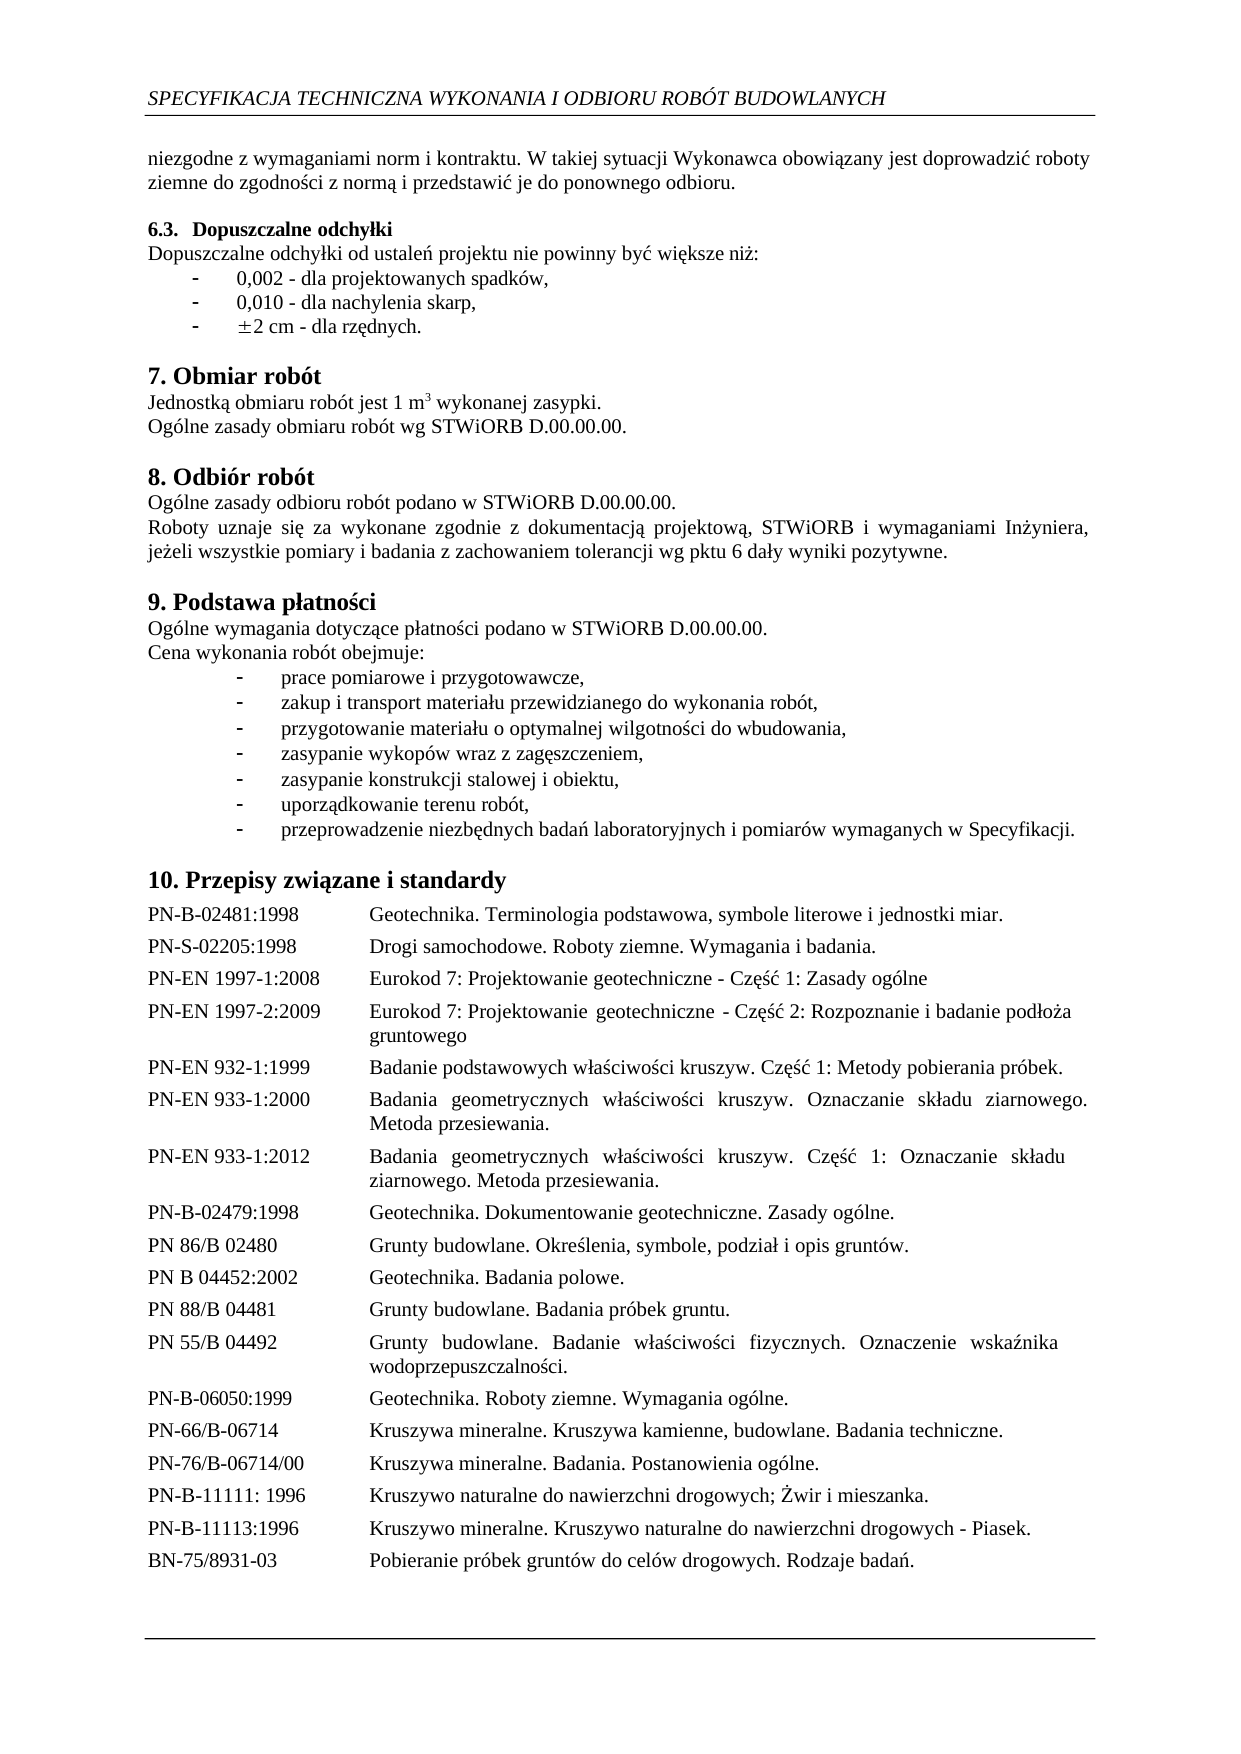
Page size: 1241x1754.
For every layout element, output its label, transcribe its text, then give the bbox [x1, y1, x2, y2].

list zasypanie wykopów wraz z zagęszczeniem, [236, 740, 1176, 766]
subtitle Obmiar robót [148, 361, 1176, 390]
list zasypanie konstrukcji stalowej i obiektu, [236, 766, 1176, 791]
text PN 55/B 04492 Grunty budowlane. Badanie właściwości fizycznych. Oznaczenie wskaźnika wodoprzepuszczalności. [148, 1330, 1087, 1378]
list 2 cm - dla rzędnych. [192, 314, 1176, 338]
text PN-EN 1997-2:2009 Eurokod 7: Projektowanie geotechniczne - Część 2: Rozpoznanie i badanie podłoża gruntowego [148, 999, 1093, 1047]
text Roboty uznaje się za wykonane zgodnie z dokumentacją projektową, STWiORB i wymaganiami Inżyniera, jeżeli wszystkie pomiary i badania z zachowaniem tolerancji wg pktu 6 dały wyniki pozytywne. [148, 514, 1094, 563]
text Ogólne zasady odbioru robót podano w STWiORB D.00.00.00. [148, 491, 1176, 514]
list 0,002 - dla projektowanych spadków, [192, 265, 1176, 290]
text Metoda przesiewania. [369, 1111, 1176, 1135]
text niezgodne z wymaganiami norm i kontraktu. W takiej sytuacji Wykonawca obowiązany jest doprowadzić roboty ziemne do zgodności z normą i przedstawić je do ponownego odbioru. [148, 146, 1094, 194]
subtitle Odbiór robót [148, 462, 1176, 491]
text PN-EN 932-1:1999 Badanie podstawowych właściwości kruszyw. Część 1: Metody pobierania próbek. PN-EN 933-1:2000 Badania geometrycznych właściwości kruszyw. Oznaczanie składu ziarnowego. [148, 1047, 1093, 1111]
text PN-B-02479:1998 Geotechnika. Dokumentowanie geotechniczne. Zasady ogólne. PN 86/B 02480 Grunty budowlane. Określenia, symbole, podział i opis gruntów. PN B 04452:2002 Geotechnika. Badania polowe. [148, 1200, 910, 1289]
text PN-B-11111: 1996 Kruszywo naturalne do nawierzchni drogowych; Żwir i mieszanka. [148, 1483, 1176, 1507]
list przeprowadzenie niezbędnych badań laboratoryjnych i pomiarów wymaganych w Specyfikacji. [236, 817, 1176, 841]
text PN-B-11113:1996 Kruszywo mineralne. Kruszywo naturalne do nawierzchni drogowych - Piasek. BN-75/8931-03 Pobieranie próbek gruntów do celów drogowych. Rodzaje badań. [148, 1516, 1032, 1572]
text Jednostką obmiaru robót jest 1 m3 wykonanej zasypki. Ogólne zasady obmiaru robót wg STWiORB D.00.00.00. [148, 390, 662, 438]
subtitle Podstawa płatności [148, 587, 1176, 616]
text PN-66/B-06714 Kruszywa mineralne. Kruszywa kamienne, budowlane. Badania techniczne. PN-76/B-06714/00 Kruszywa mineralne. Badania. Postanowienia ogólne. [148, 1418, 1004, 1475]
subtitle Przepisy związane i standardy [148, 865, 1176, 894]
text Ogólne wymagania dotyczące płatności podano w STWiORB D.00.00.00. Cena wykonania robót obejmuje: [148, 616, 802, 664]
subtitle Dopuszczalne odchyłki [148, 217, 1176, 241]
list uporządkowanie terenu robót, [236, 791, 1176, 817]
text PN 88/B 04481 Grunty budowlane. Badania próbek gruntu. [148, 1297, 1176, 1321]
list prace pomiarowe i przygotowawcze, [236, 664, 1176, 689]
text Dopuszczalne odchyłki od ustaleń projektu nie powinny być większe niż: [148, 241, 1176, 265]
list 0,010 - dla nachylenia skarp, [192, 290, 1176, 314]
text PN-B-02481:1998 Geotechnika. Terminologia podstawowa, symbole literowe i jednostki miar. PN-S-02205:1998 Drogi samochodowe. Roboty ziemne. Wymagania i badania. [148, 902, 1004, 958]
text PN-EN 1997-1:2008 Eurokod 7: Projektowanie geotechniczne - Część 1: Zasady ogólne [148, 967, 1176, 990]
text PN-B-06050:1999 Geotechnika. Roboty ziemne. Wymagania ogólne. [148, 1386, 1176, 1410]
list zakup i transport materiału przewidzianego do wykonania robót, [236, 689, 1176, 715]
text PN-EN 933-1:2012 Badania geometrycznych właściwości kruszyw. Część 1: Oznaczanie składu ziarnowego. Metoda przesiewania. [148, 1144, 1093, 1192]
list przygotowanie materiału o optymalnej wilgotności do wbudowania, [236, 715, 1176, 740]
